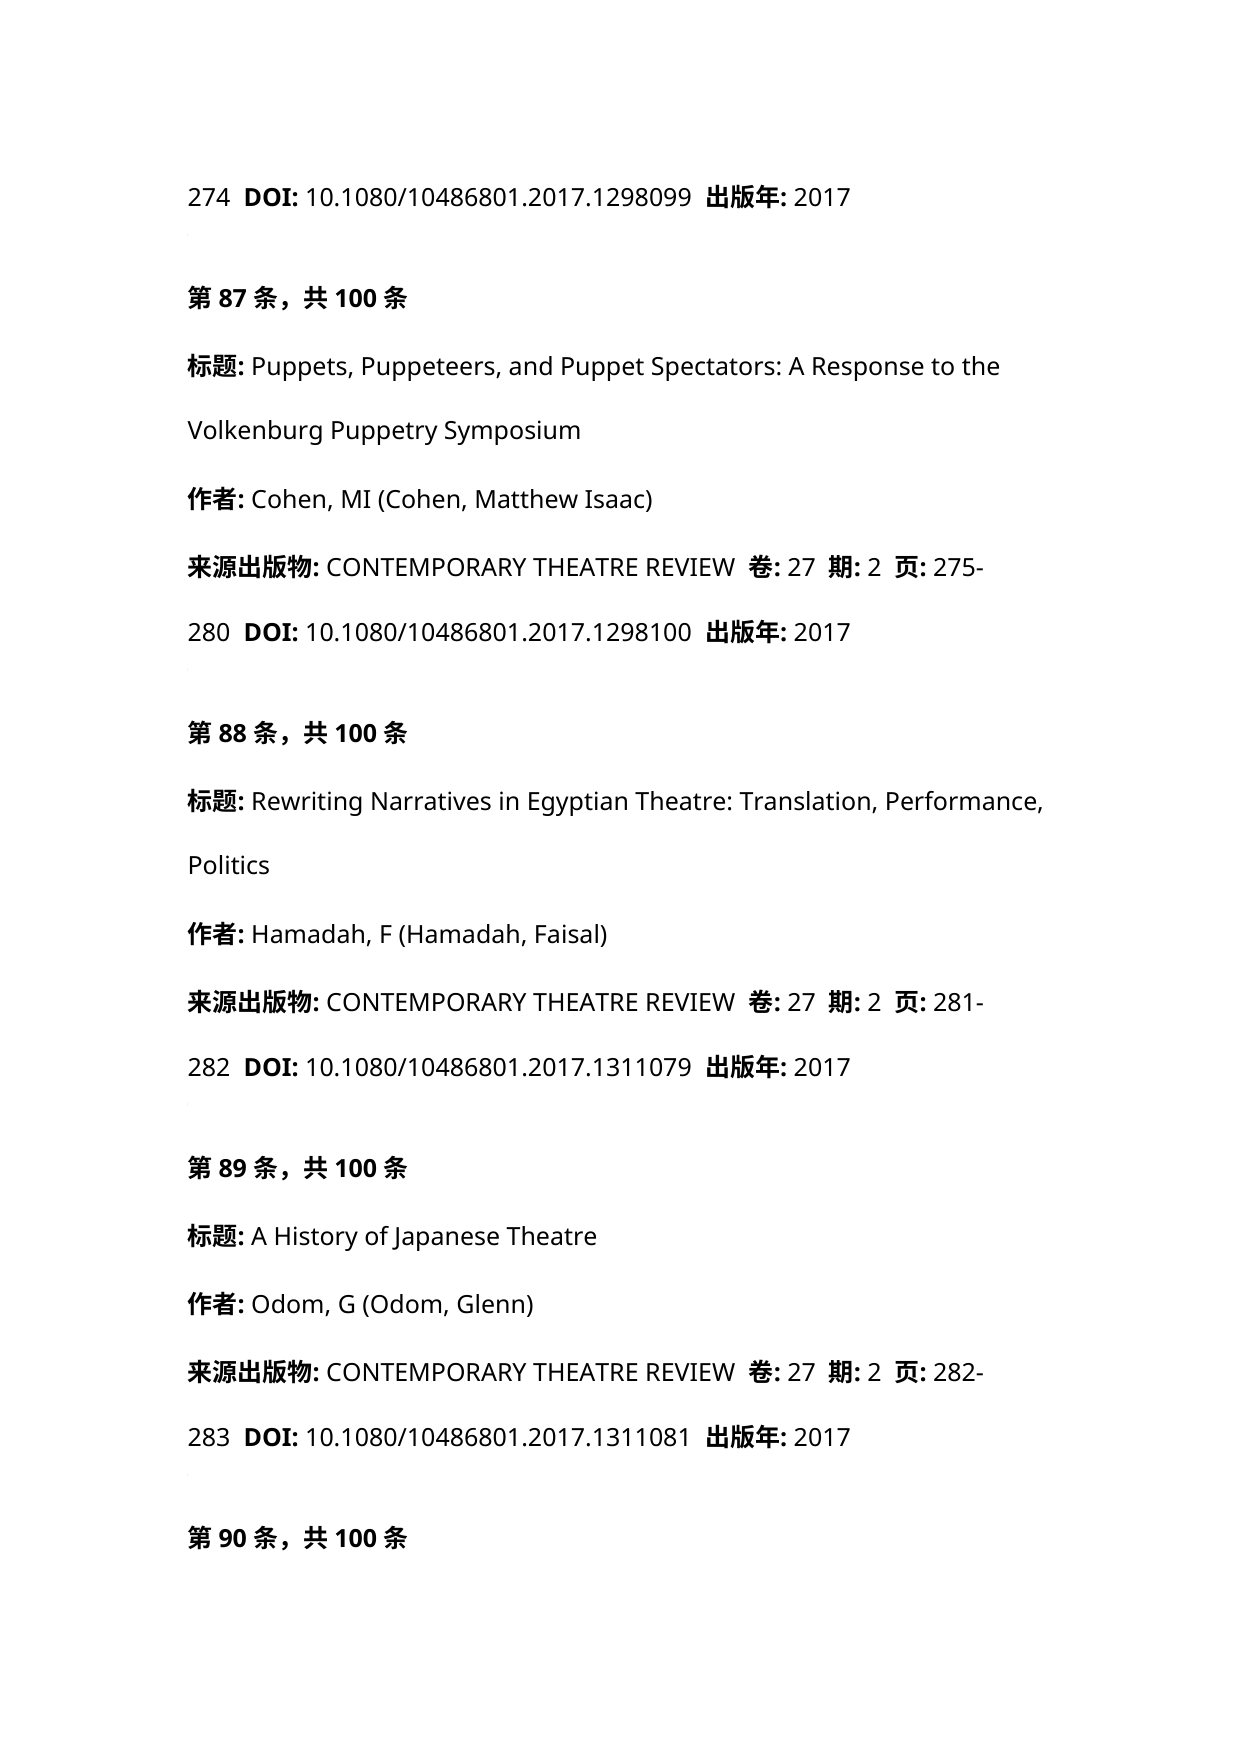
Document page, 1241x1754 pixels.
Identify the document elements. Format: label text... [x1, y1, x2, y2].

table_cell 标题: Puppets, Puppeteers, and Puppet Spectators: A Response to the Volkenburg Puppetry Symposium [186, 331, 1061, 464]
table_cell 标题: Rewriting Narratives in Egyptian Theatre: Translation, Performance, Politics [186, 766, 1061, 899]
table_header 第 88 条，共 100 条 [186, 698, 1061, 766]
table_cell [186, 162, 1061, 230]
table_cell 来源出版物: CONTEMPORARY THEATRE REVIEW 卷: 27 期: 2 页: 281-282 DOI: 10.1080/10486801.2017.1311079 出版年: 2017 [186, 967, 1061, 1100]
table_header 第 89 条，共 100 条 [186, 1133, 1061, 1201]
table_header 第 87 条，共 100 条 [186, 263, 1061, 331]
table_cell 作者: Cohen, MI (Cohen, Matthew Isaac) [186, 464, 1061, 532]
table_header 第 90 条，共 100 条 [186, 1503, 1061, 1571]
table_cell 作者: Odom, G (Odom, Glenn) [186, 1269, 1061, 1337]
table_cell 来源出版物: CONTEMPORARY THEATRE REVIEW 卷: 27 期: 2 页: 282-283 DOI: 10.1080/10486801.2017.1311081 出版年: 2017 [186, 1337, 1061, 1470]
table_cell 标题: A History of Japanese Theatre [186, 1201, 1061, 1269]
table_cell 来源出版物: CONTEMPORARY THEATRE REVIEW 卷: 27 期: 2 页: 275-280 DOI: 10.1080/10486801.2017.1298100 出版年: 2017 [186, 532, 1061, 665]
table_cell 作者: Hamadah, F (Hamadah, Faisal) [186, 899, 1061, 967]
